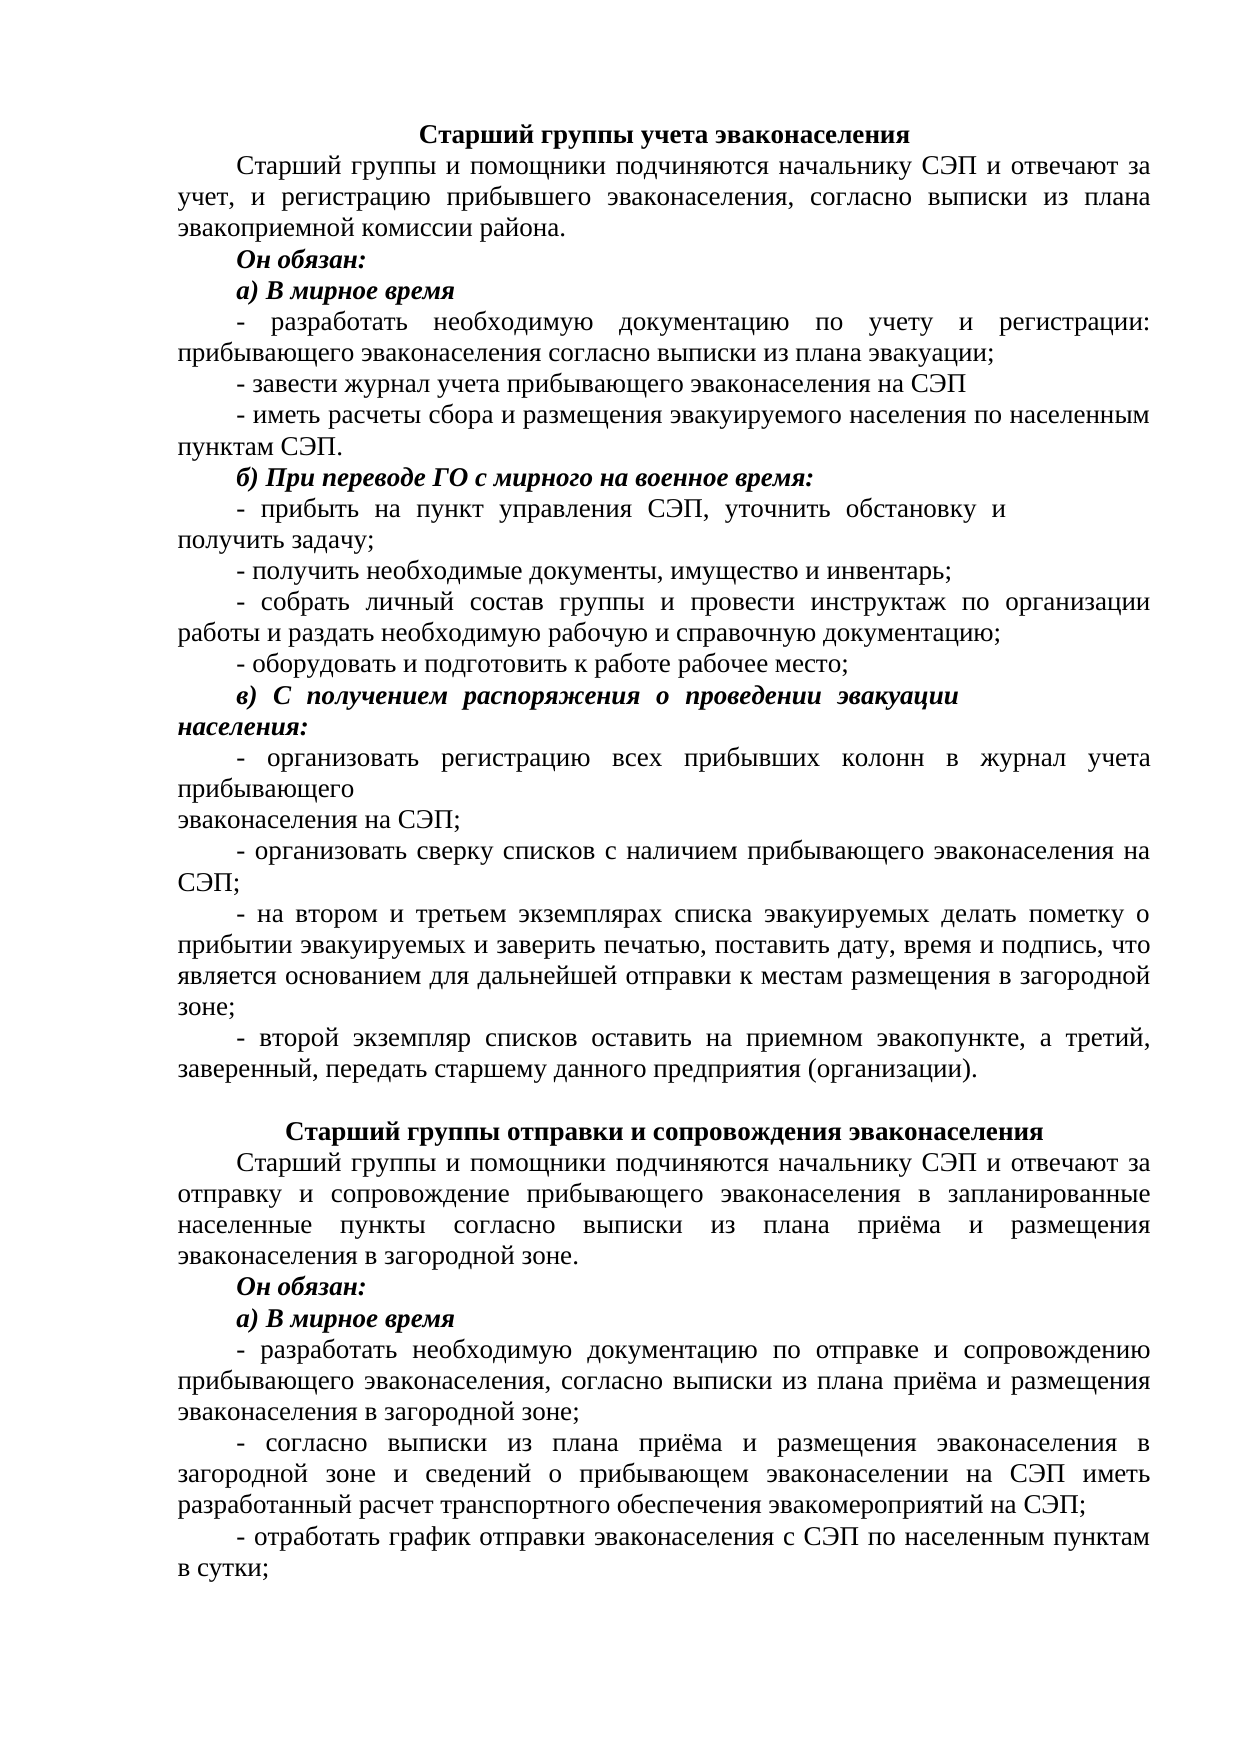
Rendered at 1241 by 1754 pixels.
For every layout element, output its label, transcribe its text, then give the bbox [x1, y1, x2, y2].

text в) С получением распоряжения о проведении эвакуации населения: [177, 679, 960, 741]
text - на втором и третьем экземплярах списка эвакуируемых делать пометку о прибытии эвакуируемых и заверить печатью, поставить дату, время и подпись, что является основанием для дальнейшей отправки к местам размещения в загородной зоне; [177, 897, 1152, 1021]
text - организовать регистрацию всех прибывших колонн в журнал учета прибывающего эваконаселения на СЭП; [177, 741, 1152, 834]
text - иметь расчеты сбора и размещения эвакуируемого населения по населенным пунктам СЭП. [177, 398, 1152, 461]
text Старший группы учета эваконаселения [177, 118, 1152, 149]
text Он обязан: [177, 1271, 1152, 1302]
text - отработать график отправки эваконаселения с СЭП по населенным пунктам в сутки; [177, 1520, 1152, 1582]
text Старший группы и помощники подчиняются начальнику СЭП и отвечают за учет, и регистрацию прибывшего эваконаселения, согласно выписки из плана эвакоприемной комиссии района. [177, 149, 1152, 243]
text - согласно выписки из плана приёма и размещения эваконаселения в загородной зоне и сведений о прибывающем эваконаселении на СЭП иметь разработанный расчет транспортного обеспечения эвакомероприятий на СЭП; [177, 1426, 1152, 1520]
text - организовать сверку списков с наличием прибывающего эваконаселения на СЭП; [177, 834, 1152, 897]
text - собрать личный состав группы и провести инструктаж по организации работы и раздать необходимую рабочую и справочную документацию; [177, 585, 1152, 648]
text Старший группы отправки и сопровождения эваконаселения [177, 1115, 1152, 1146]
text Старший группы и помощники подчиняются начальнику СЭП и отвечают за отправку и сопровождение прибывающего эваконаселения в запланированные населенные пункты согласно выписки из плана приёма и размещения эваконаселения в загородной зоне. [177, 1146, 1152, 1271]
text а) В мирное время [177, 1302, 1152, 1333]
text - оборудовать и подготовить к работе рабочее место; [177, 648, 864, 679]
text - разработать необходимую документацию по отправке и сопровождению прибывающего эваконаселения, согласно выписки из плана приёма и размещения эваконаселения в загородной зоне; [177, 1333, 1152, 1426]
text - завести журнал учета прибывающего эваконаселения на СЭП [177, 367, 1152, 398]
text а) В мирное время [177, 274, 1152, 305]
text - получить необходимые документы, имущество и инвентарь; [177, 554, 1008, 585]
text б) При переводе ГО с мирного на военное время: [177, 461, 1152, 492]
text - второй экземпляр списков оставить на приемном эвакопункте, а третий, заверенный, передать старшему данного предприятия (организации). [177, 1021, 1152, 1084]
text Он обязан: [177, 243, 1152, 274]
text - разработать необходимую документацию по учету и регистрации: прибывающего эваконаселения согласно выписки из плана эвакуации; [177, 305, 1152, 367]
text - прибыть на пункт управления СЭП, уточнить обстановку и получить задачу; [177, 492, 1008, 554]
